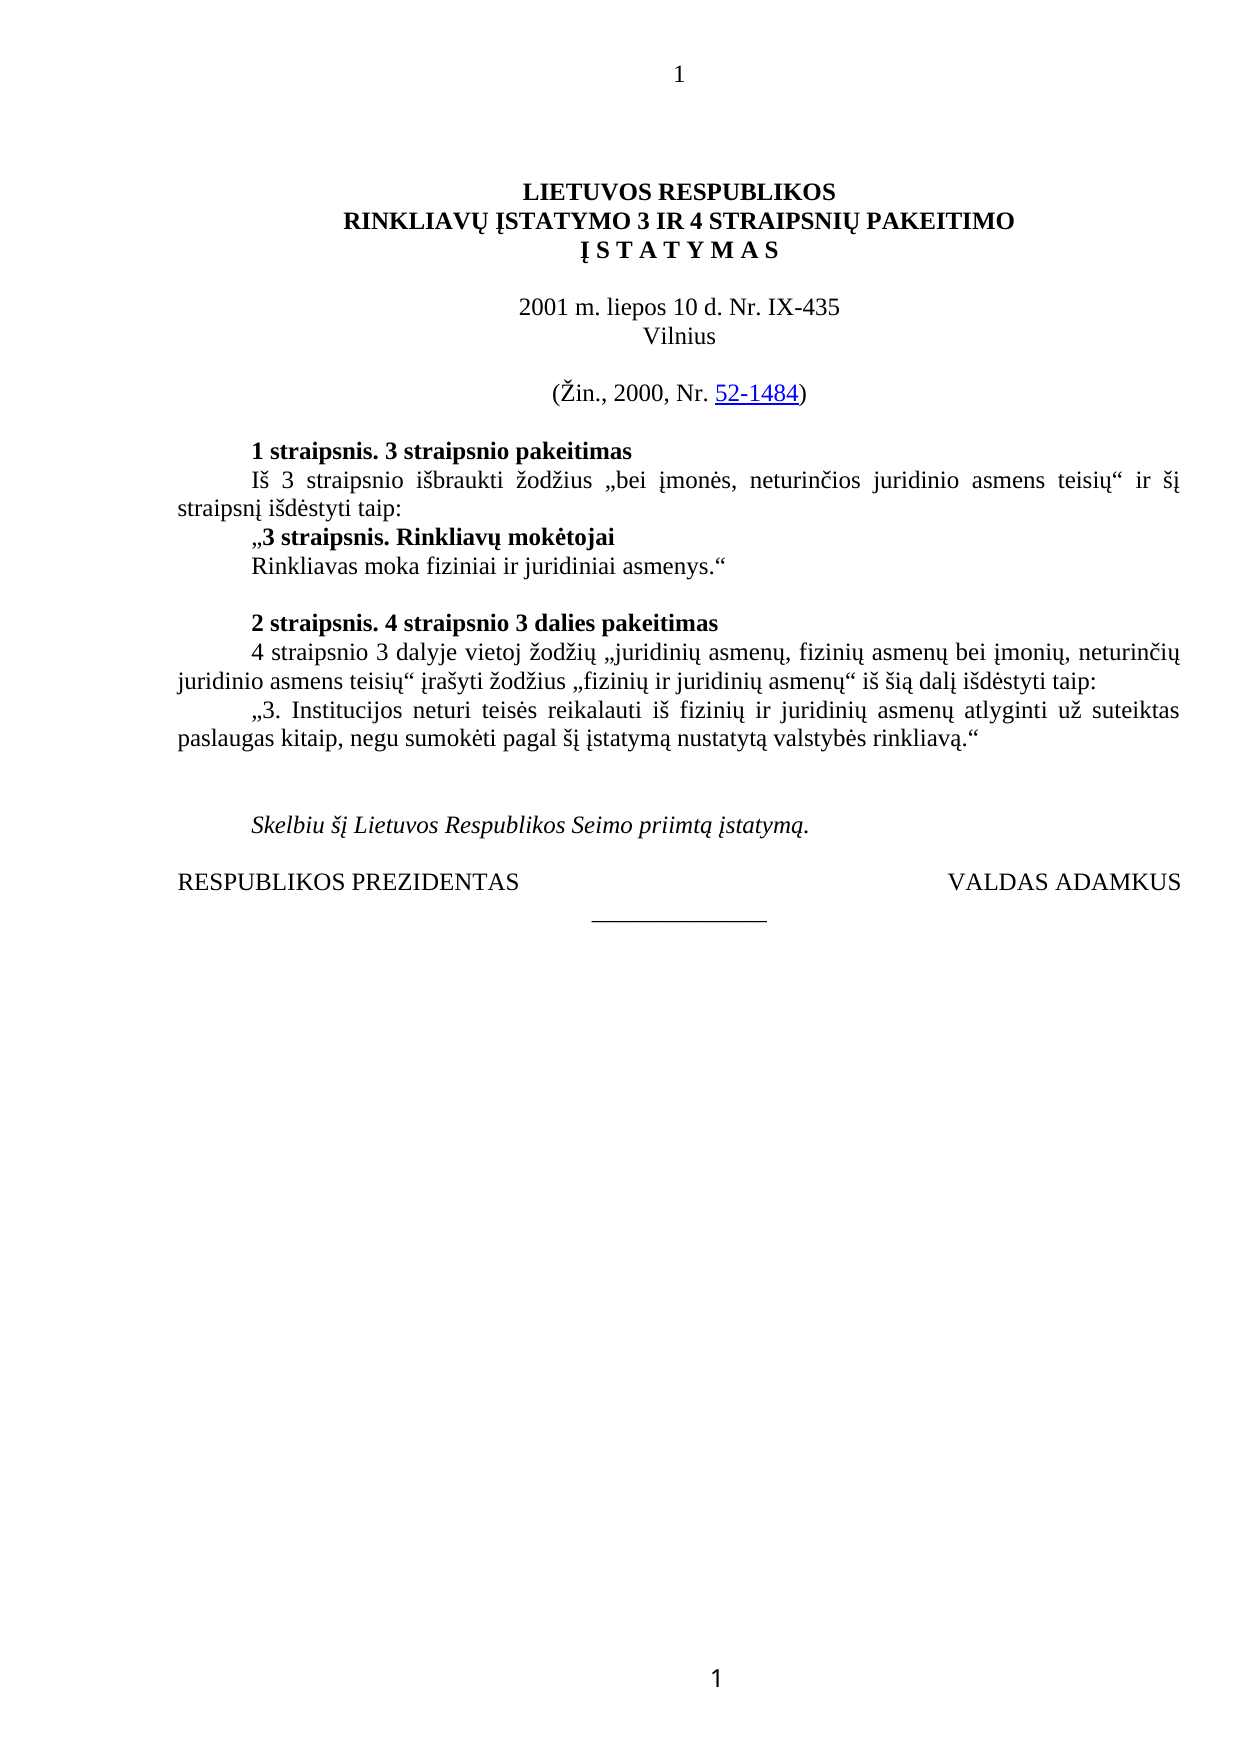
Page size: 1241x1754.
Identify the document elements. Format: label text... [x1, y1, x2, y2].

text Skelbiu šį Lietuvos Respublikos Seimo priimtą įstatymą. [177, 810, 1181, 838]
text 1 straipsnis. 3 straipsnio pakeitimas [177, 436, 1181, 465]
text Vilnius [177, 321, 1181, 350]
text 2 straipsnis. 4 straipsnio 3 dalies pakeitimas [177, 608, 1181, 637]
text ______________ [177, 896, 1181, 925]
text Rinkliavas moka fiziniai ir juridiniai asmenys.“ [177, 551, 1181, 580]
text 2001 m. liepos 10 d. Nr. IX-435 [177, 292, 1181, 321]
text LIETUVOS RESPUBLIKOS [177, 177, 1181, 206]
text „3. Institucijos neturi teisės reikalauti iš fizinių ir juridinių asmenų atlyginti už suteiktas paslaugas kitaip, negu sumokėti pagal šį įstatymą nustatytą valstybės rinkliavą.“ [177, 695, 1181, 752]
text RESPUBLIKOS PREZIDENTAS VALDAS ADAMKUS [177, 867, 1181, 896]
text 4 straipsnio 3 dalyje vietoj žodžių „juridinių asmenų, fizinių asmenų bei įmonių, neturinčių juridinio asmens teisių“ įrašyti žodžius „fizinių ir juridinių asmenų“ iš šią dalį išdėstyti taip: [177, 637, 1181, 695]
text (Žin., 2000, Nr. ) [177, 378, 1181, 407]
text Į S T A T Y M A S [177, 235, 1181, 263]
text „3 straipsnis. Rinkliavų mokėtojai [177, 522, 1181, 551]
text Iš 3 straipsnio išbraukti žodžius „bei įmonės, neturinčios juridinio asmens teisių“ ir šį straipsnį išdėstyti taip: [177, 465, 1181, 522]
text RINKLIAVŲ ĮSTATYMO 3 IR 4 STRAIPSNIŲ PAKEITIMO [177, 206, 1181, 235]
